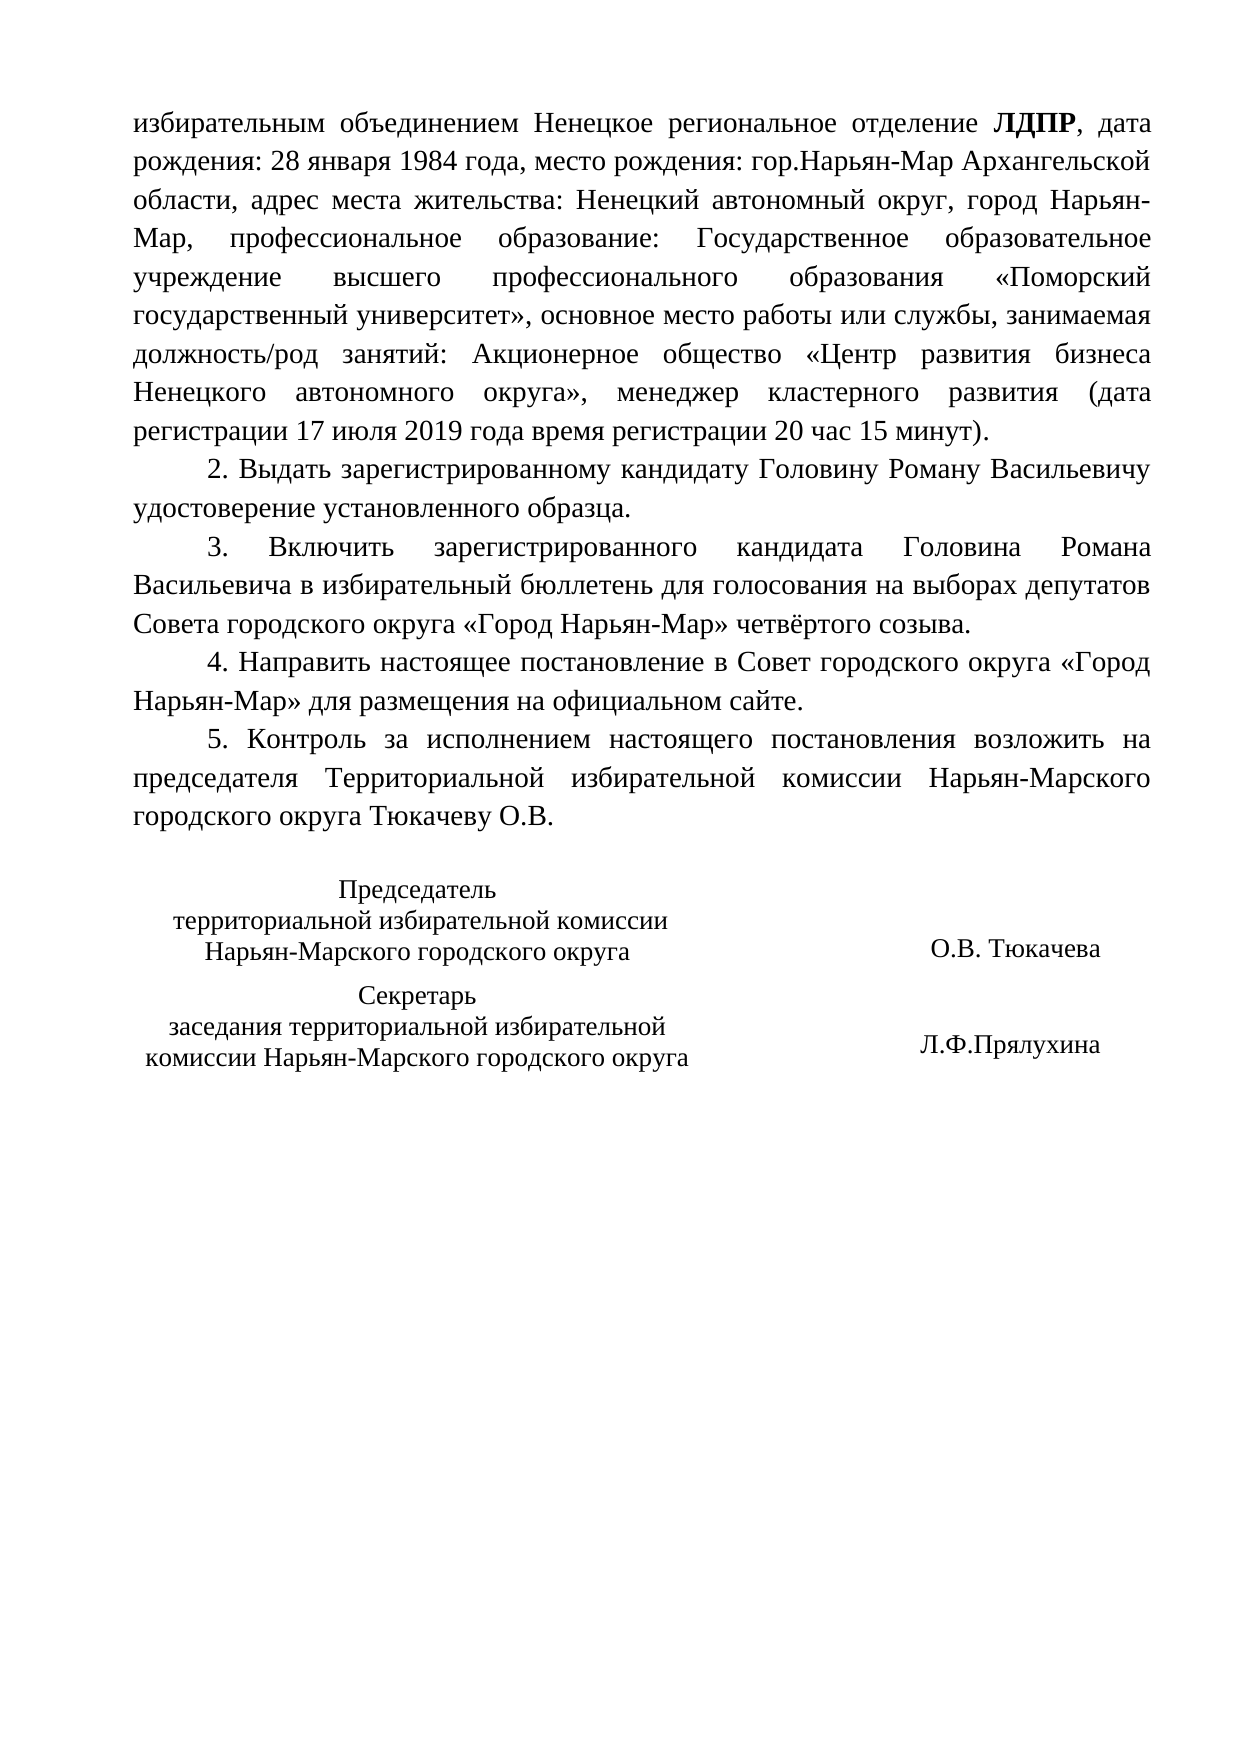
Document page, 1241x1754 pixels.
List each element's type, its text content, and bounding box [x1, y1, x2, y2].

table_header Председатель территориальной избирательной комиссии Нарьян-Марского городского округа [126, 873, 709, 966]
text 5. Контроль за исполнением настоящего постановления возложить на председателя Территориальной избирательной комиссии Нарьян-Марского городского округа Тюкачеву О.В. [133, 721, 1152, 832]
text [133, 105, 1152, 447]
table_cell Секретарь заседания территориальной избирательной комиссии Нарьян-Марского городского округа [126, 966, 709, 1072]
table_header О.В. Тюкачева [709, 873, 1108, 966]
table_cell Л.Ф.Прялухина [709, 966, 1108, 1072]
text 2. Выдать зарегистрированному кандидату Головину Роману Васильевичу удостоверение установленного образца. [133, 452, 1152, 524]
text 4. Направить настоящее постановление в Совет городского округа «Город Нарьян-Мар» для размещения на официальном сайте. [133, 644, 1152, 716]
text 3. Включить зарегистрированного кандидата Головина Романа Васильевича в избирательный бюллетень для голосования на выборах депутатов Совета городского округа «Город Нарьян-Мар» четвёртого созыва. [133, 529, 1152, 639]
